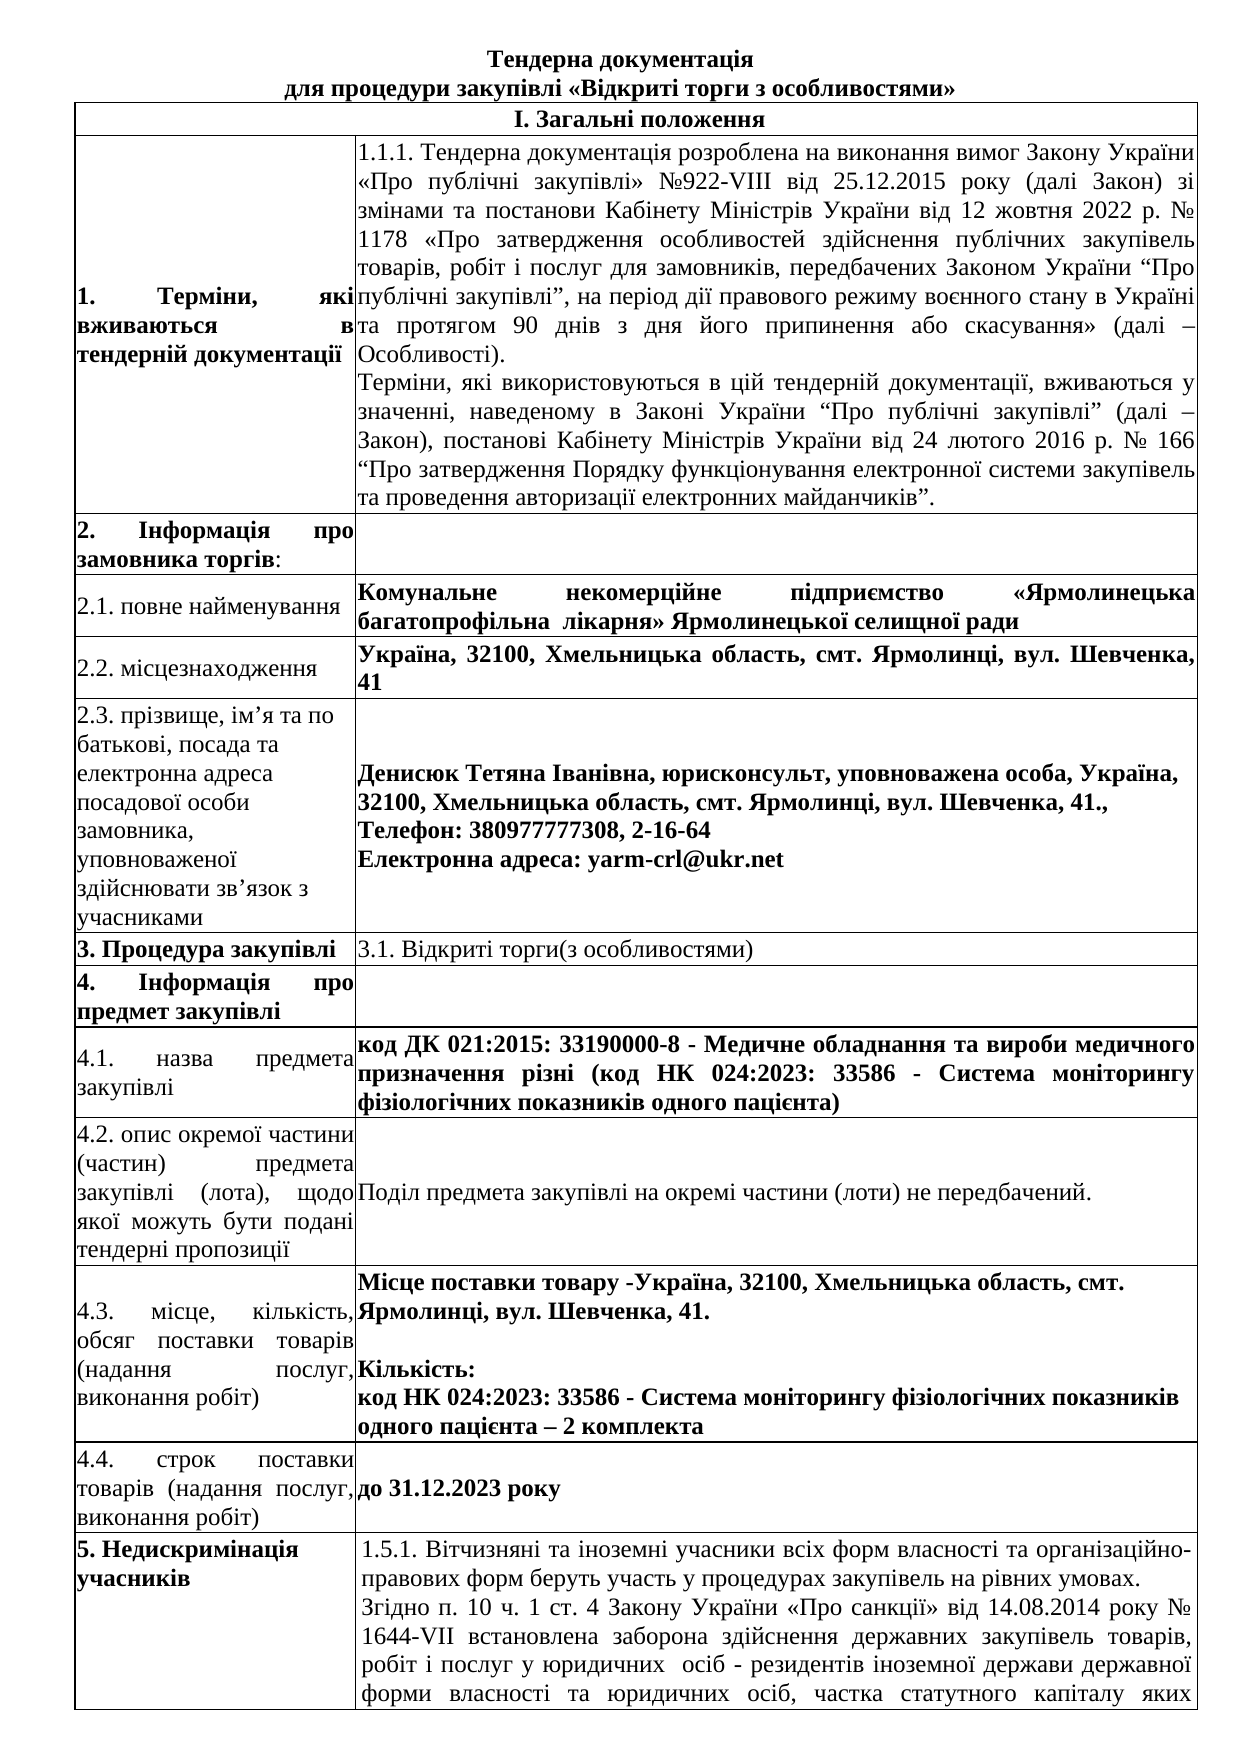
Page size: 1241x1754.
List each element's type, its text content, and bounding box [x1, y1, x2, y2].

table_cell 2. Інформація про замовника торгів: [76, 514, 355, 574]
table_cell 4. Інформація про предмет закупівлі [76, 966, 355, 1026]
table_cell 4.2. опис окремої частини (частин) предмета закупівлі (лота), щодо якої можуть бути подані тендерні пропозиції [76, 1118, 355, 1265]
table_cell 2.2. місцезнаходження [76, 637, 355, 698]
table_cell 4.1. назва предмета закупівлі [76, 1028, 355, 1117]
table_cell [356, 514, 1197, 574]
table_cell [356, 1533, 1197, 1708]
table_cell Денисюк Тетяна Іванівна, юрисконсульт, уповноважена особа, Україна, 32100, Хмельницька область, смт. Ярмолинці, вул. Шевченка, 41., Телефон: 380977777308, 2-16-64 Електронна адреса: yarm-crl@ukr.net [356, 699, 1197, 932]
table_cell Комунальне некомерційне підприємство «Ярмолинецька багатопрофільна лікарня» Ярмолинецької селищної ради [356, 575, 1197, 636]
table_cell [356, 966, 1197, 1026]
table_cell 1.1.1. Тендерна документація розроблена на виконання вимог Закону України «Про публічні закупівлі» №922-VІІІ від 25.12.2015 року (далі Закон) зі змінами та постанови Кабінету Міністрів України від 12 жовтня 2022 р. № 1178 «Про затвердження особливостей здійснення публічних закупівель товарів, робіт і послуг для замовників, передбачених Законом України “Про публічні закупівлі”, на період дії правового режиму воєнного стану в Україні та протягом 90 днів з дня його припинення або скасування» (далі – Особливості). Терміни, які використовуються в цій тендерній документації, вживаються у значенні, наведеному в Законі України “Про публічні закупівлі” (далі – Закон), постанові Кабінету Міністрів України від 24 лютого 2016 р. № 166 “Про затвердження Порядку функціонування електронної системи закупівель та проведення авторизації електронних майданчиків”. [356, 136, 1197, 513]
table_cell 3. Процедура закупівлі [76, 933, 355, 965]
table_cell код ДК 021:2015: 33190000-8 - Медичне обладнання та вироби медичного призначення різні (код НК 024:2023: 33586 - Система моніторингу фізіологічних показників одного пацієнта) [356, 1028, 1197, 1117]
text для процедури закупівлі «Відкриті торги з особливостями» [75, 73, 1165, 102]
text Тендерна документація [75, 44, 1165, 73]
table_cell 2.1. повне найменування [76, 575, 355, 636]
table_cell 2.3. прізвище, ім’я та по батькові, посада та електронна адреса посадової особи замовника, уповноваженої здійснювати зв’язок з учасниками [76, 699, 355, 932]
table_cell до 31.12.2023 року [356, 1443, 1197, 1532]
table_cell 3.1. Відкриті торги(з особливостями) [356, 933, 1197, 965]
table_header I. Загальні положення [76, 103, 1197, 135]
table_cell 4.4. строк поставки товарів (надання послуг, виконання робіт) [76, 1443, 355, 1532]
table_cell Україна, 32100, Хмельницька область, смт. Ярмолинці, вул. Шевченка, 41 [356, 637, 1197, 698]
table_cell Поділ предмета закупівлі на окремі частини (лоти) не передбачений. [356, 1118, 1197, 1265]
table_cell 4.3. місце, кількість, обсяг поставки товарів (надання послуг, виконання робіт) [76, 1266, 355, 1441]
table_cell 1. Терміни, які вживаються в тендерній документації [76, 136, 355, 513]
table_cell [76, 1533, 355, 1708]
table_cell Місце поставки товару -Україна, 32100, Хмельницька область, смт. Ярмолинці, вул. Шевченка, 41. Кількість: код НК 024:2023: 33586 - Система моніторингу фізіологічних показників одного пацієнта – 2 комплекта [356, 1266, 1197, 1441]
